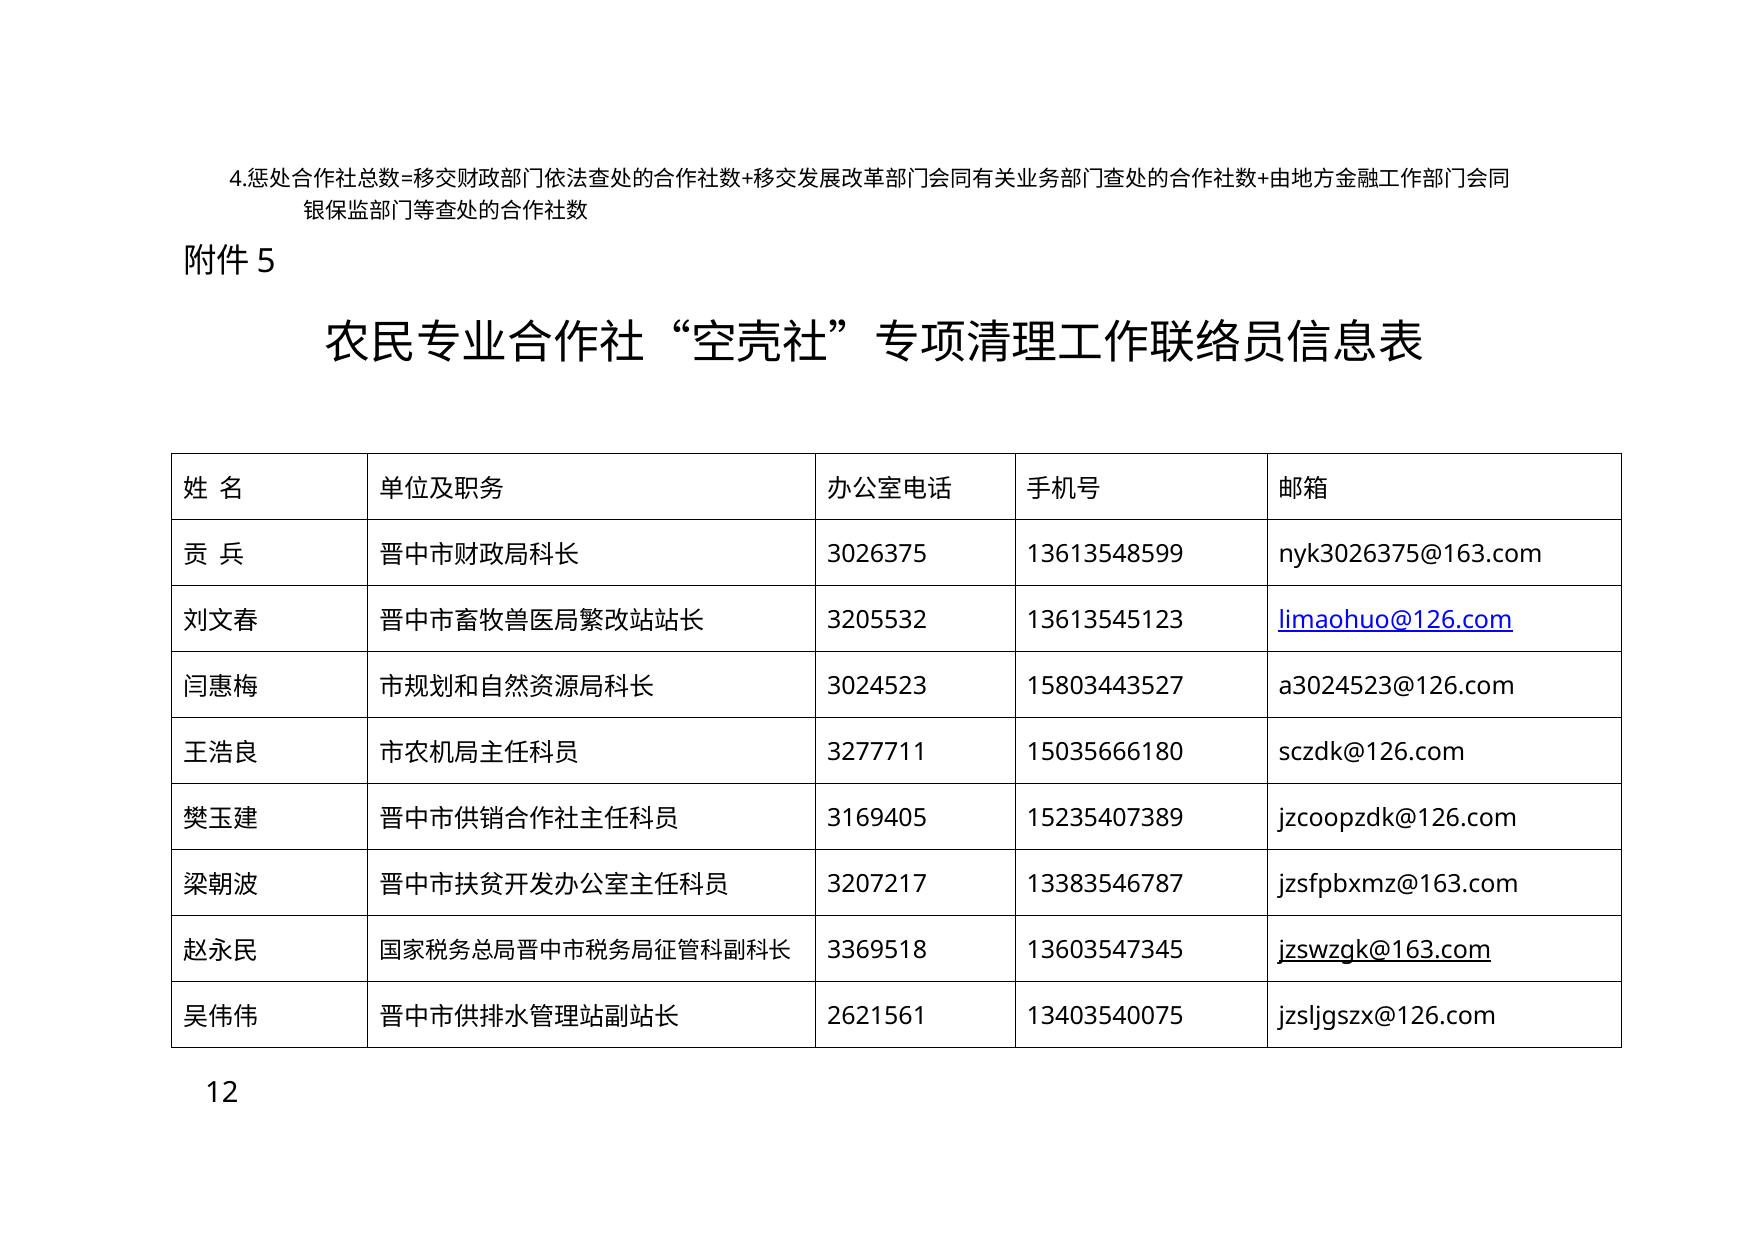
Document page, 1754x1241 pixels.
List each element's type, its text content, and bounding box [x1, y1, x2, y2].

table_header 单位及职务 [368, 454, 815, 519]
table_cell 吴伟伟 [172, 982, 367, 1047]
table_cell 3024523 [816, 652, 1015, 717]
table_cell nyk3026375@163.com [1268, 520, 1621, 585]
table_cell a3024523@126.com [1268, 652, 1621, 717]
table_cell jzcoopzdk@126.com [1268, 784, 1621, 849]
table_cell 13403540075 [1016, 982, 1267, 1047]
table_cell 王浩良 [172, 718, 367, 783]
table_cell 13383546787 [1016, 850, 1267, 915]
table_header 姓 名 [172, 454, 367, 519]
text 银保监部门等查处的合作社数 [183, 193, 1565, 225]
table_cell 晋中市供排水管理站副站长 [368, 982, 815, 1047]
table_cell 晋中市畜牧兽医局繁改站站长 [368, 586, 815, 651]
table_cell 刘文春 [172, 586, 367, 651]
table_cell 市农机局主任科员 [368, 718, 815, 783]
table_cell 15803443527 [1016, 652, 1267, 717]
table_cell 贡 兵 [172, 520, 367, 585]
text 农民专业合作社“空壳社”专项清理工作联络员信息表 [183, 290, 1565, 388]
table_cell 3369518 [816, 916, 1015, 981]
table_cell 3026375 [816, 520, 1015, 585]
table_cell 国家税务总局晋中市税务局征管科副科长 [368, 916, 815, 981]
table_cell 13613548599 [1016, 520, 1267, 585]
table_header 邮箱 [1268, 454, 1621, 519]
table_cell 晋中市供销合作社主任科员 [368, 784, 815, 849]
table_cell 梁朝波 [172, 850, 367, 915]
table_cell 13603547345 [1016, 916, 1267, 981]
table_cell 赵永民 [172, 916, 367, 981]
table_cell limaohuo@126.com [1268, 586, 1621, 651]
table_cell jzswzgk@163.com [1268, 916, 1621, 981]
table_cell 市规划和自然资源局科长 [368, 652, 815, 717]
table_cell 晋中市扶贫开发办公室主任科员 [368, 850, 815, 915]
table_header 办公室电话 [816, 454, 1015, 519]
table_cell 15235407389 [1016, 784, 1267, 849]
table_cell 3207217 [816, 850, 1015, 915]
table_cell 闫惠梅 [172, 652, 367, 717]
table_cell 15035666180 [1016, 718, 1267, 783]
text 附件5 [183, 225, 1565, 290]
table_header 手机号 [1016, 454, 1267, 519]
table_cell 3169405 [816, 784, 1015, 849]
table_cell 晋中市财政局科长 [368, 520, 815, 585]
table_cell jzsljgszx@126.com [1268, 982, 1621, 1047]
table_cell 2621561 [816, 982, 1015, 1047]
table_cell 13613545123 [1016, 586, 1267, 651]
table_cell 3205532 [816, 586, 1015, 651]
table_cell jzsfpbxmz@163.com [1268, 850, 1621, 915]
table_cell sczdk@126.com [1268, 718, 1621, 783]
table_cell 樊玉建 [172, 784, 367, 849]
table_cell 3277711 [816, 718, 1015, 783]
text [172, 160, 1565, 193]
